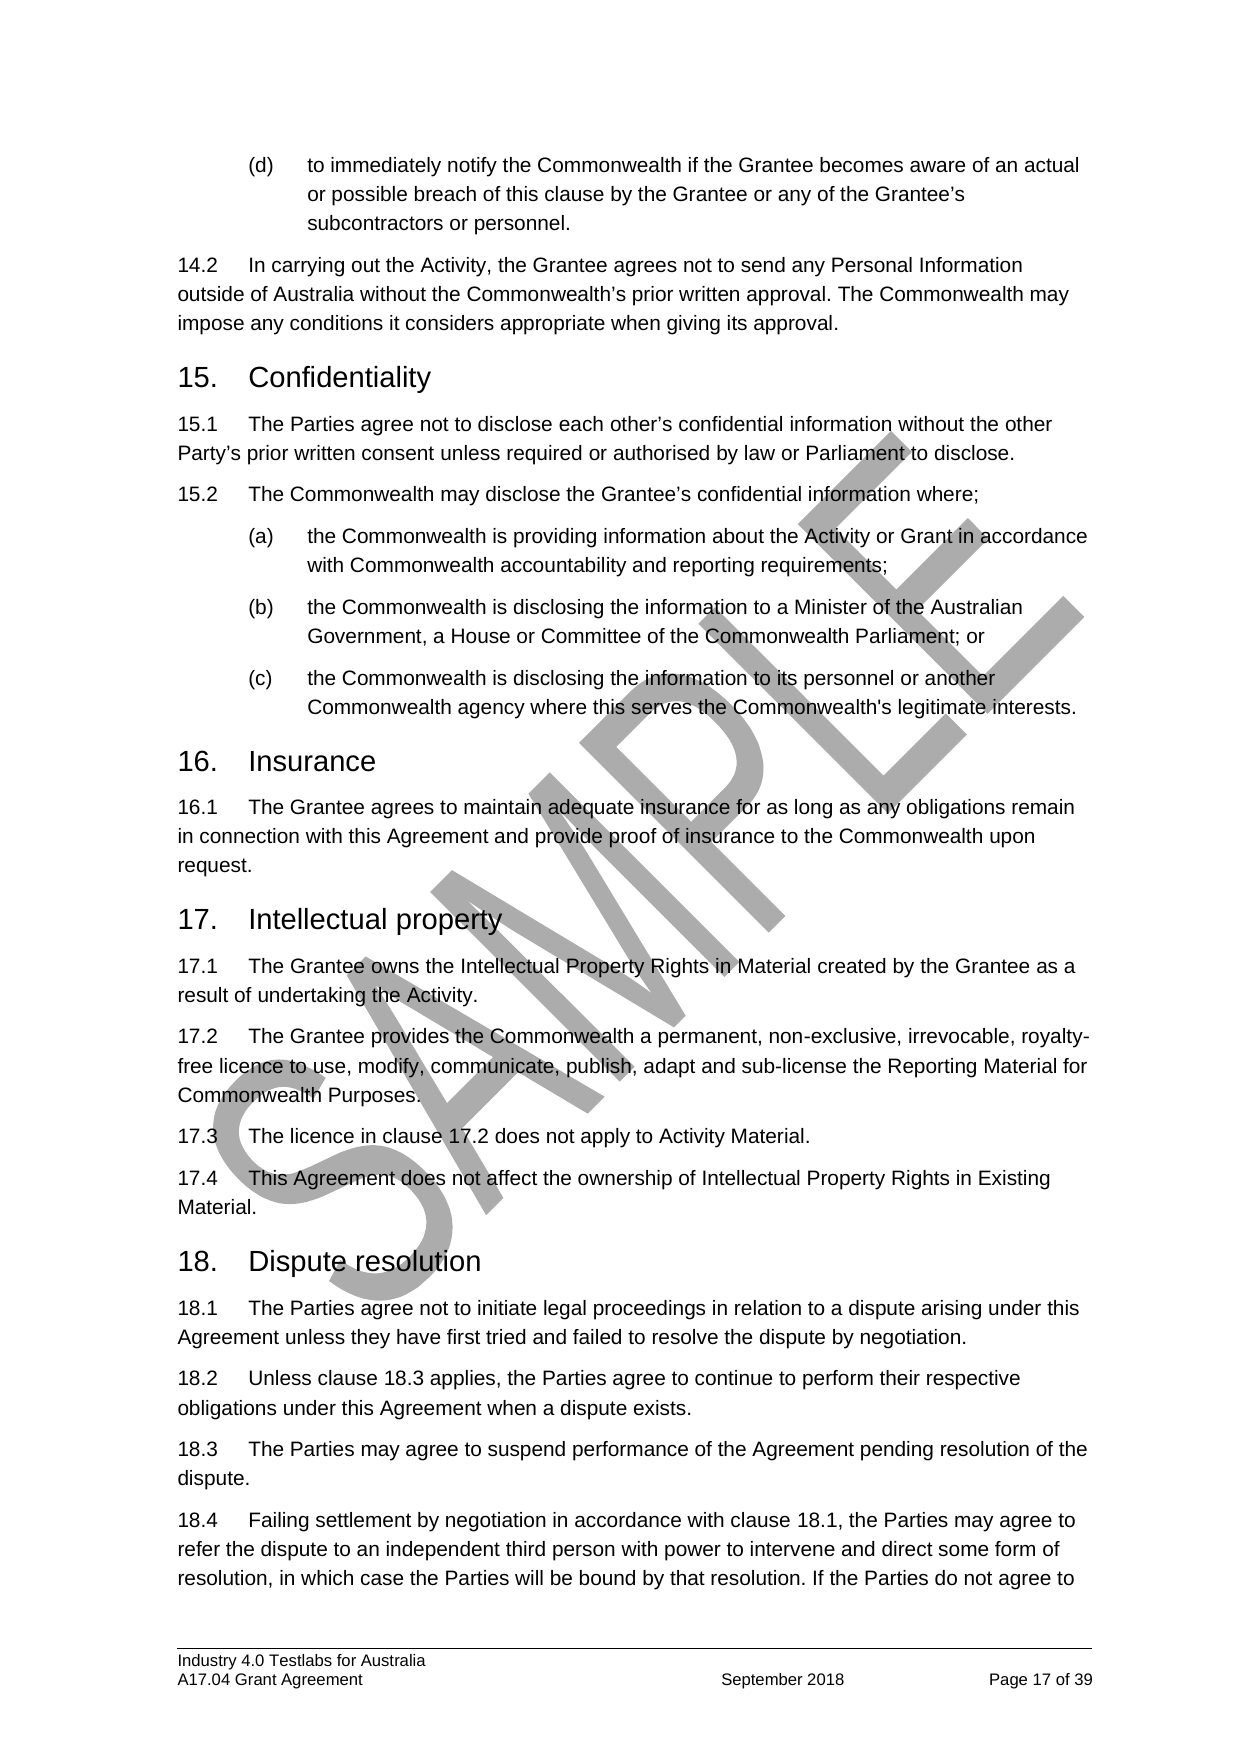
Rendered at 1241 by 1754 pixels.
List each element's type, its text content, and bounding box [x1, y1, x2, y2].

list The Parties may agree to suspend performance of the Agreement pending resolution of the dispute. [177, 1432, 1092, 1490]
list This Agreement does not affect the ownership of Intellectual Property Rights in Existing Material. [177, 1161, 1092, 1219]
list the Commonwealth is providing information about the Activity or Grant in accordance with Commonwealth accountability and reporting requirements; [248, 519, 1092, 577]
list Unless clause 18.3 applies, the Parties agree to continue to perform their respective obligations under this Agreement when a dispute exists. [177, 1361, 1092, 1419]
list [177, 1503, 1092, 1590]
list In carrying out the Activity, the Grantee agrees not to send any Personal Information outside of Australia without the Commonwealth’s prior written approval. The Commonwealth may impose any conditions it considers appropriate when giving its approval. [177, 248, 1092, 335]
list The Parties agree not to initiate legal proceedings in relation to a dispute arising under this Agreement unless they have first tried and failed to resolve the dispute by negotiation. [177, 1290, 1092, 1348]
subtitle Intellectual property [177, 902, 1092, 936]
list The Grantee owns the Intellectual Property Rights in Material created by the Grantee as a result of undertaking the Activity. [177, 948, 1092, 1007]
subtitle Dispute resolution [177, 1244, 1092, 1278]
list the Commonwealth is disclosing the information to a Minister of the Australian Government, a House or Committee of the Commonwealth Parliament; or [248, 589, 1092, 648]
list The Grantee agrees to maintain adequate insurance for as long as any obligations remain in connection with this Agreement and provide proof of insurance to the Commonwealth upon request. [177, 790, 1092, 877]
list The Grantee provides the Commonwealth a permanent, non‐exclusive, irrevocable, royalty‐free licence to use, modify, communicate, publish, adapt and sub-license the Reporting Material for Commonwealth Purposes. [177, 1019, 1092, 1107]
subtitle Confidentiality [177, 360, 1092, 394]
list the Commonwealth is disclosing the information to its personnel or another Commonwealth agency where this serves the Commonwealth's legitimate interests. [248, 660, 1092, 719]
list to immediately notify the Commonwealth if the Grantee becomes aware of an actual or possible breach of this clause by the Grantee or any of the Grantee’s subcontractors or personnel. [248, 148, 1092, 235]
subtitle Insurance [177, 744, 1092, 777]
list The licence in clause 17.2 does not apply to Activity Material. [177, 1119, 1092, 1148]
list The Commonwealth may disclose the Grantee’s confidential information where; [177, 477, 1092, 506]
list The Parties agree not to disclose each other’s confidential information without the other Party’s prior written consent unless required or authorised by law or Parliament to disclose. [177, 406, 1092, 464]
